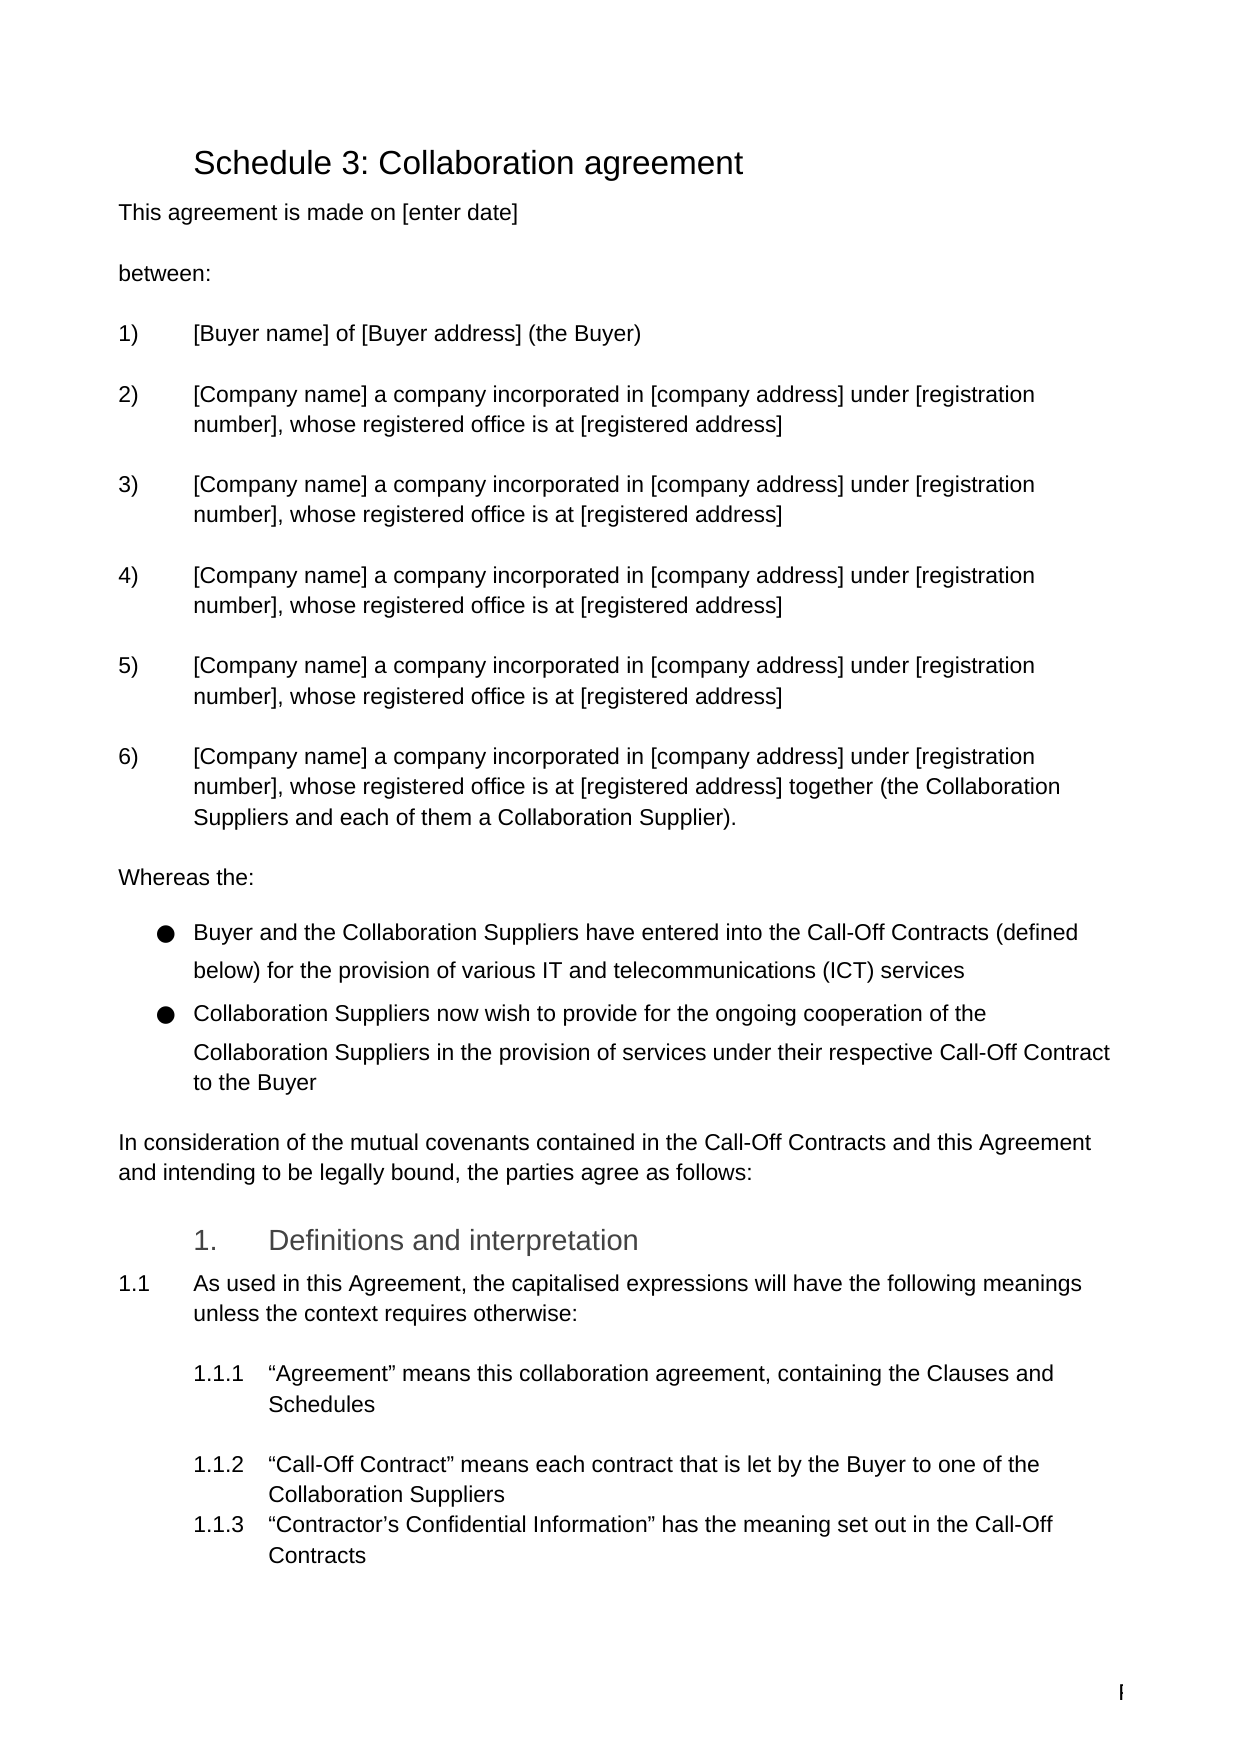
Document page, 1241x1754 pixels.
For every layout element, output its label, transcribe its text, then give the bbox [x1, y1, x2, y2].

text 1.1.1 “Agreement” means this collaboration agreement, containing the Clauses and Schedules [193, 1360, 1122, 1417]
text In consideration of the mutual covenants contained in the Call-Off Contracts and this Agreement and intending to be legally bound, the parties agree as follows: [118, 1129, 1122, 1186]
text 2) [Company name] a company incorporated in [company address] under [registration number], whose registered office is at [registered address] [118, 381, 1122, 437]
text 6) [Company name] a company incorporated in [company address] under [registration number], whose registered office is at [registered address] together (the Collaboration Suppliers and each of them a Collaboration Supplier). [118, 743, 1122, 830]
text 1.1.3 “Contractor’s Confidential Information” has the meaning set out in the Call-Off Contracts [193, 1511, 1122, 1568]
list Collaboration Suppliers now wish to provide for the ongoing cooperation of the Collaboration Suppliers in the provision of services under their respective Call-Off Contract to the Buyer [156, 988, 1122, 1095]
text 4) [Company name] a company incorporated in [company address] under [registration number], whose registered office is at [registered address] [118, 562, 1122, 618]
text between: [118, 260, 1122, 286]
text 1) [Buyer name] of [Buyer address] (the Buyer) [118, 320, 1122, 347]
text 3) [Company name] a company incorporated in [company address] under [registration number], whose registered office is at [registered address] [118, 471, 1122, 528]
subtitle Schedule 3: Collaboration agreement [118, 143, 1122, 181]
text 5) [Company name] a company incorporated in [company address] under [registration number], whose registered office is at [registered address] [118, 652, 1122, 709]
subtitle 1. Definitions and interpretation [118, 1223, 1122, 1256]
list Buyer and the Collaboration Suppliers have entered into the Call-Off Contracts (defined below) for the provision of various IT and telecommunications (ICT) services [156, 907, 1122, 984]
text Whereas the: [118, 864, 1122, 890]
text 1.1 As used in this Agreement, the capitalised expressions will have the following meanings unless the context requires otherwise: [118, 1270, 1122, 1326]
text This agreement is made on [enter date] [118, 199, 1122, 226]
text 1.1.2 “Call-Off Contract” means each contract that is let by the Buyer to one of the Collaboration Suppliers [193, 1451, 1122, 1508]
